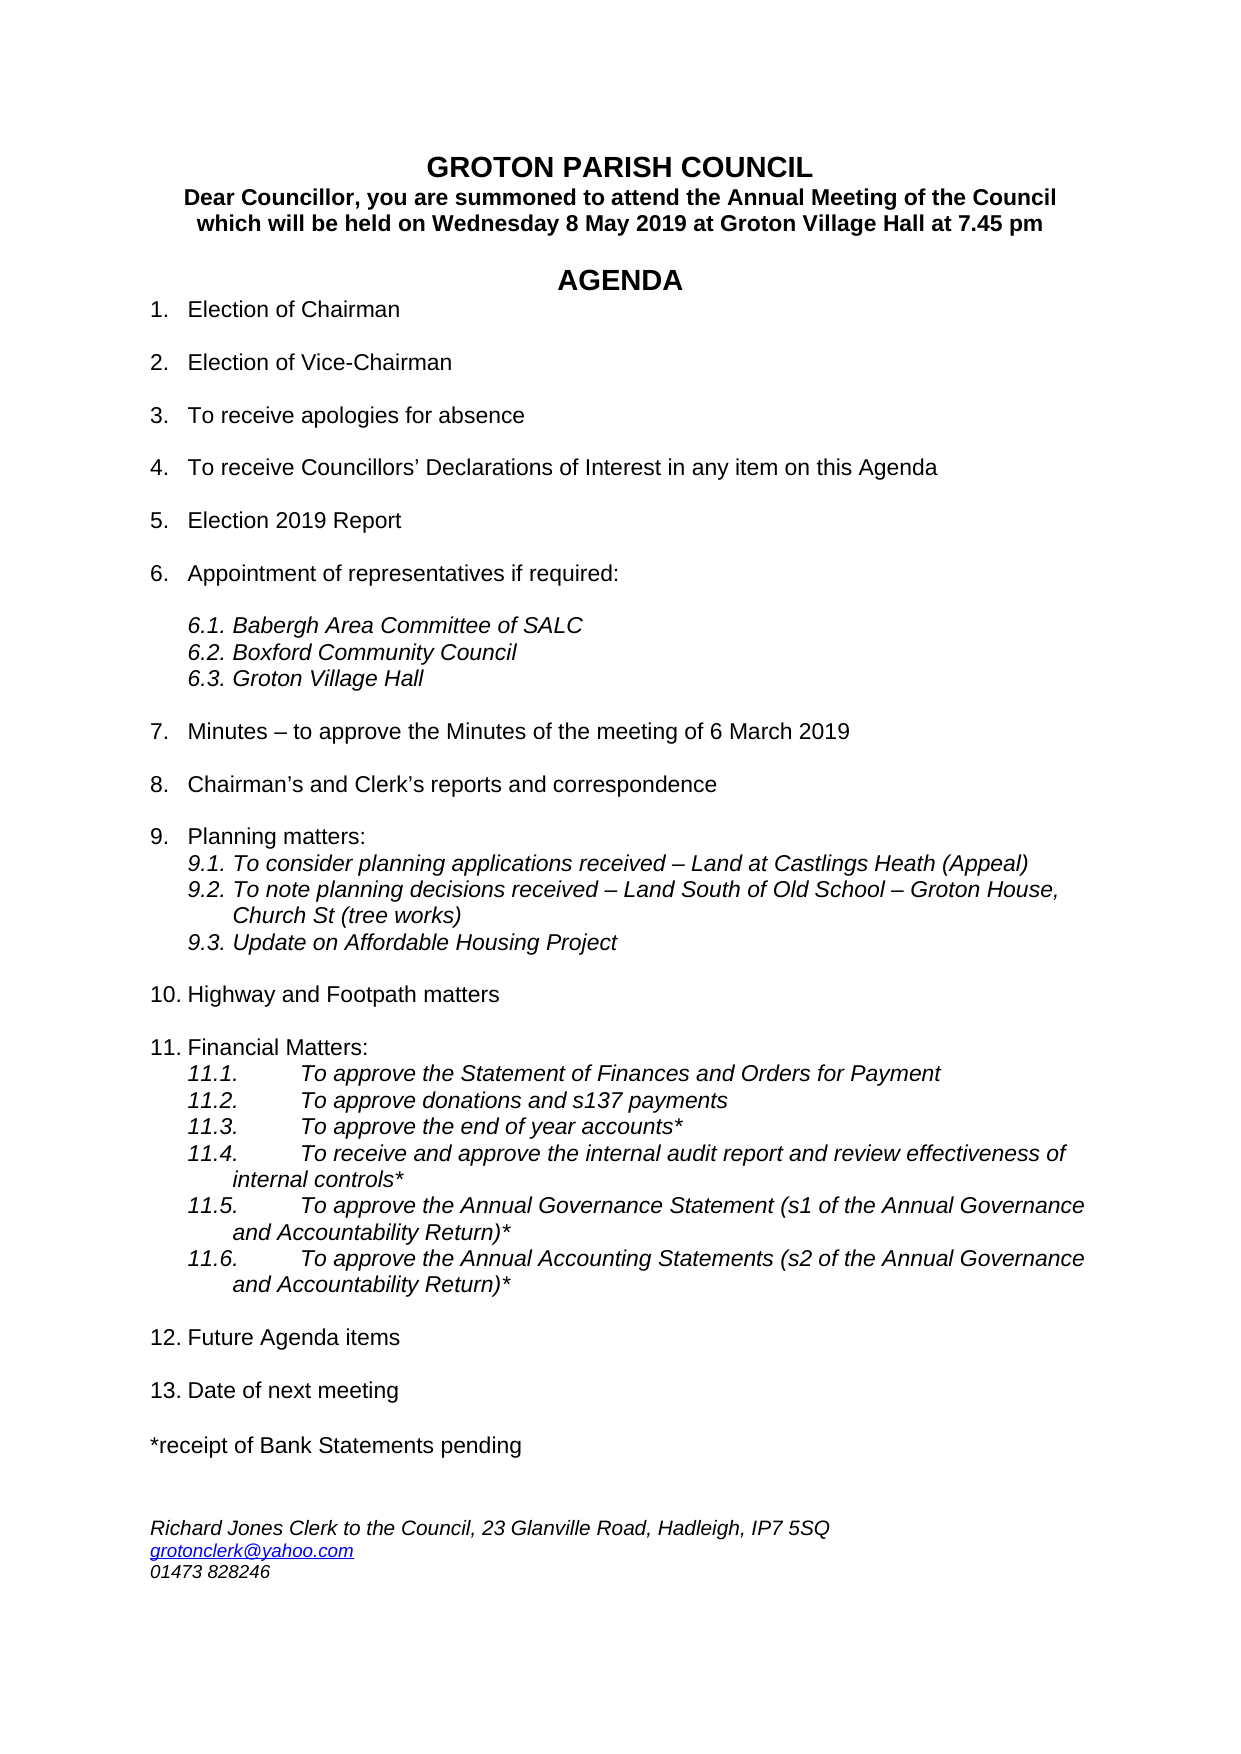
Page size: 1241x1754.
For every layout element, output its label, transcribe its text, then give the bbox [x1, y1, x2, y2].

list To receive Councillors’ Declarations of Interest in any item on this Agenda [150, 454, 1090, 481]
text Dear Councillor, you are summoned to attend the Annual Meeting of the Council which will be held on Wednesday 8 May 2019 at Groton Village Hall at 7.45 pm [150, 183, 1090, 236]
list To consider planning applications received – Land at Castlings Heath (Appeal) [187, 849, 1090, 876]
list Highway and Footpath matters [150, 981, 1090, 1008]
text AGENDA [150, 263, 1090, 296]
list To receive apologies for absence [150, 402, 1090, 428]
text *receipt of Bank Statements pending [150, 1432, 1090, 1458]
list Chairman’s and Clerk’s reports and correspondence [150, 771, 1090, 797]
list Planning matters: [150, 823, 1090, 849]
list Financial Matters: [150, 1034, 1090, 1060]
list Appointment of representatives if required: [150, 560, 1090, 586]
list To approve donations and s137 payments [187, 1087, 1090, 1113]
list Babergh Area Committee of SALC [187, 612, 1090, 639]
list Election 2019 Report [150, 507, 1090, 533]
list To approve the end of year accounts* [187, 1113, 1090, 1139]
text Richard Jones Clerk to the Council, 23 Glanville Road, Hadleigh, IP7 5SQ [150, 1516, 1090, 1539]
list Date of next meeting [150, 1377, 1090, 1403]
list Minutes – to approve the Minutes of the meeting of 6 March 2019 [150, 718, 1090, 744]
list Election of Chairman [150, 296, 1090, 322]
list To approve the Annual Accounting Statements (s2 of the Annual Governance and Accountability Return)* [187, 1245, 1090, 1298]
list To approve the Annual Governance Statement (s1 of the Annual Governance and Accountability Return)* [187, 1192, 1090, 1245]
list To note planning decisions received – Land South of Old School – Groton House, Church St (tree works) [187, 876, 1090, 929]
text PARISH COUNCIL [150, 150, 1090, 183]
list Election of Vice-Chairman [150, 349, 1090, 375]
list Groton Village Hall [187, 665, 1090, 691]
list To receive and approve the internal audit report and review effectiveness of internal controls* [187, 1139, 1090, 1192]
list To approve the Statement of Finances and Orders for Payment [187, 1060, 1090, 1087]
list Boxford Community Council [187, 639, 1090, 665]
text 01473 828246 [150, 1561, 1090, 1583]
text grotonclerk@yahoo.com [150, 1539, 1090, 1561]
list Update on Affordable Housing Project [187, 929, 1090, 955]
list Future Agenda items [150, 1324, 1090, 1350]
